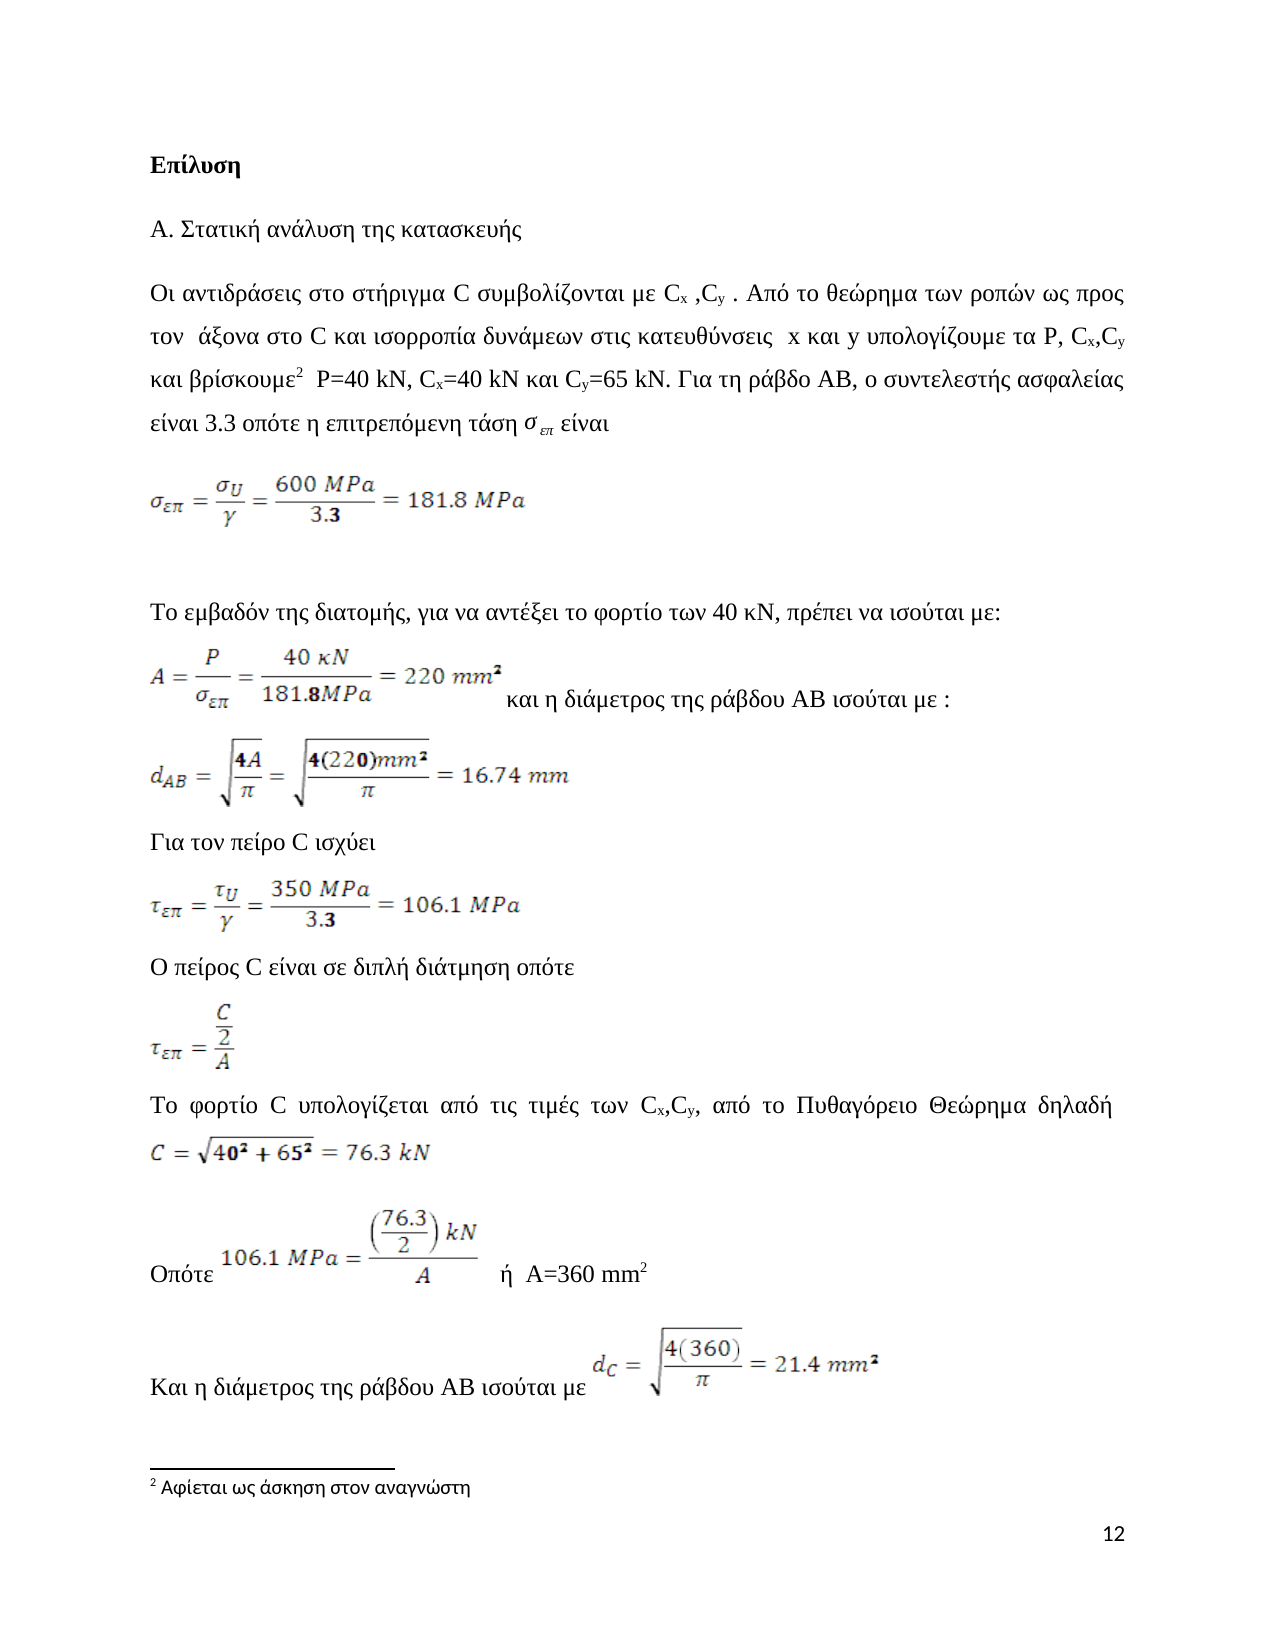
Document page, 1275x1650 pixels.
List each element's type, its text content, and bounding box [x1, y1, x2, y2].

picture [150, 1132, 441, 1167]
picture [150, 734, 572, 807]
picture [150, 1001, 238, 1069]
picture [220, 1207, 494, 1283]
picture [592, 1323, 884, 1396]
list Το φορτίο C υπολογίζεται από τις τιμές των Cx,Cy, από το Πυθαγόρειο Θεώρημα δηλαδή [150, 1090, 1125, 1172]
list Οι αντιδράσεις στο στήριγμα C συμβολίζονται με Cx ,Cy . Από το θεώρημα των ροπών ως προς τον άξονα στο C και ισορροπία δυνάμεων στις κατευθύνσεις x και y υπολογίζουμε τα P, Cx,Cy και βρίσκουμε P=40 kN, Cx=40 kN και Cy=65 kN. Για τη ράβδο ΑΒ, ο συντελεστής ασφαλείας είναι 3.3 οπότε η επιτρεπόμενη τάση είναι [150, 278, 1125, 439]
picture [150, 876, 524, 932]
text Το εμβαδόν της διατομής, για να αντέξει το φορτίο των 40 κΝ, πρέπει να ισούται με: [150, 597, 1125, 626]
picture [150, 473, 529, 527]
picture [150, 647, 507, 708]
list Επίλυση [150, 150, 1125, 179]
text Για τον πείρο C ισχύει [150, 827, 1125, 856]
text Ο πείρος C είναι σε διπλή διάτμηση οπότε [150, 952, 1125, 981]
list Α. Στατική ανάλυση της κατασκευής [150, 214, 1125, 243]
